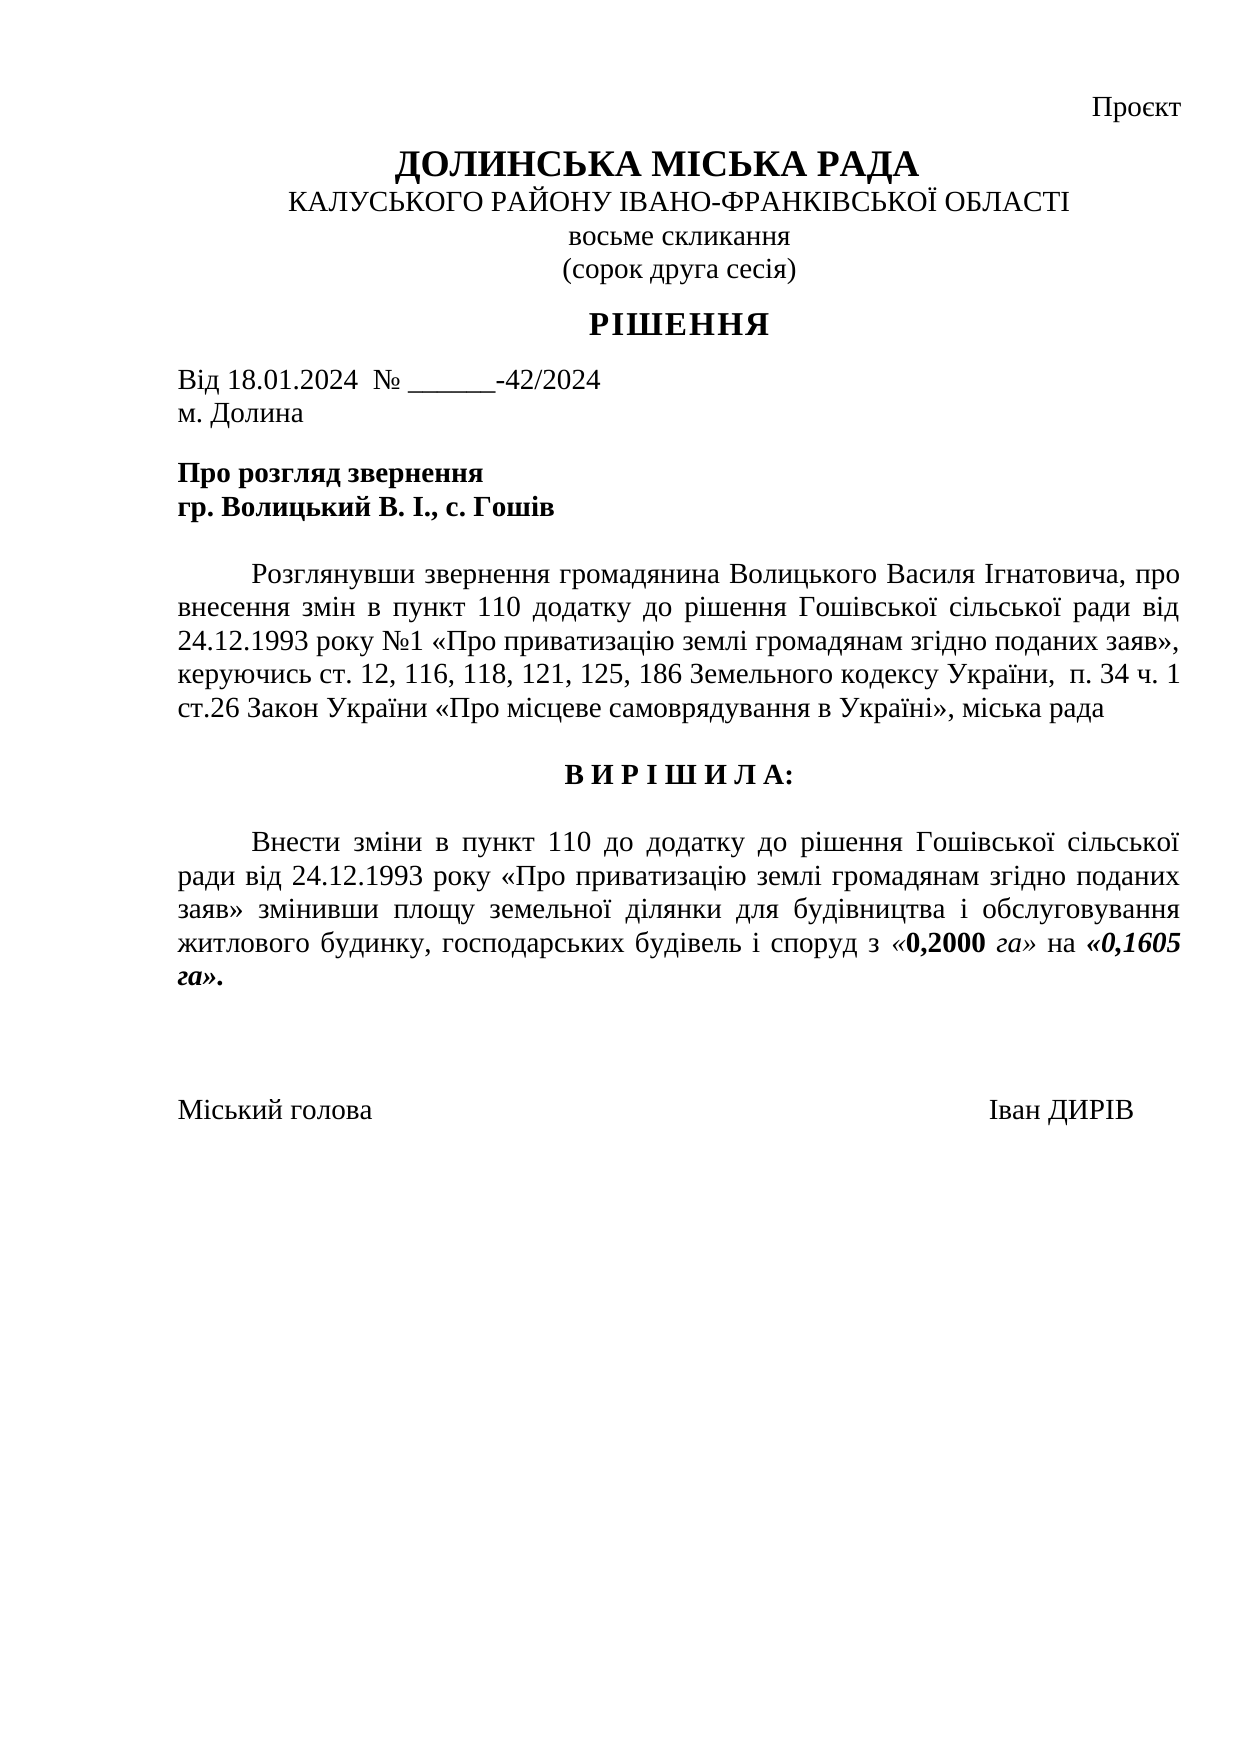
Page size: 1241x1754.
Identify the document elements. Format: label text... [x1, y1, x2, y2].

text м. Долина [177, 395, 1181, 429]
text Міський голова Іван ДИРІВ [177, 1092, 1181, 1126]
text Про розгляд звернення [177, 455, 1181, 489]
text (сорок друга сесія) [177, 252, 1181, 285]
text Проєкт [177, 89, 1181, 122]
text ДОЛИНСЬКА МІСЬКА РАДА [177, 141, 1137, 184]
text В И Р І Ш И Л А: [177, 757, 1181, 791]
text Розглянувши звернення громадянина Волицького Василя Ігнатовича, про внесення змін в пункт 110 додатку до рішення Гошівської сільської ради від 24.12.1993 року №1 «Про приватизацію землі громадянам згідно поданих заяв», керуючись ст. 12, 116, 118, 121, 125, 186 Земельного кодексу України, п. 34 ч. 1 ст.26 Закон України «Про місцеве самоврядування в Україні», міська рада [177, 556, 1181, 723]
text РІШЕННЯ [177, 304, 1181, 343]
text гр. Волицький В. І., с. Гошів [177, 489, 1181, 522]
text восьме скликання [177, 218, 1181, 252]
text КАЛУСЬКОГО РАЙОНУ ІВАНО-ФРАНКІВСЬКОЇ ОБЛАСТІ [177, 184, 1181, 218]
list Внести зміни в пункт 110 до додатку до рішення Гошівської сільської ради від 24.12.1993 року «Про приватизацію землі громадянам згідно поданих заяв» змінивши площу земельної ділянки для будівництва і обслуговування житлового будинку, господарських будівель і споруд з «0,2000 га» на «0,1605 га». [177, 824, 1181, 992]
text Від 18.01.2024 № ______-42/2024 [177, 362, 1181, 395]
